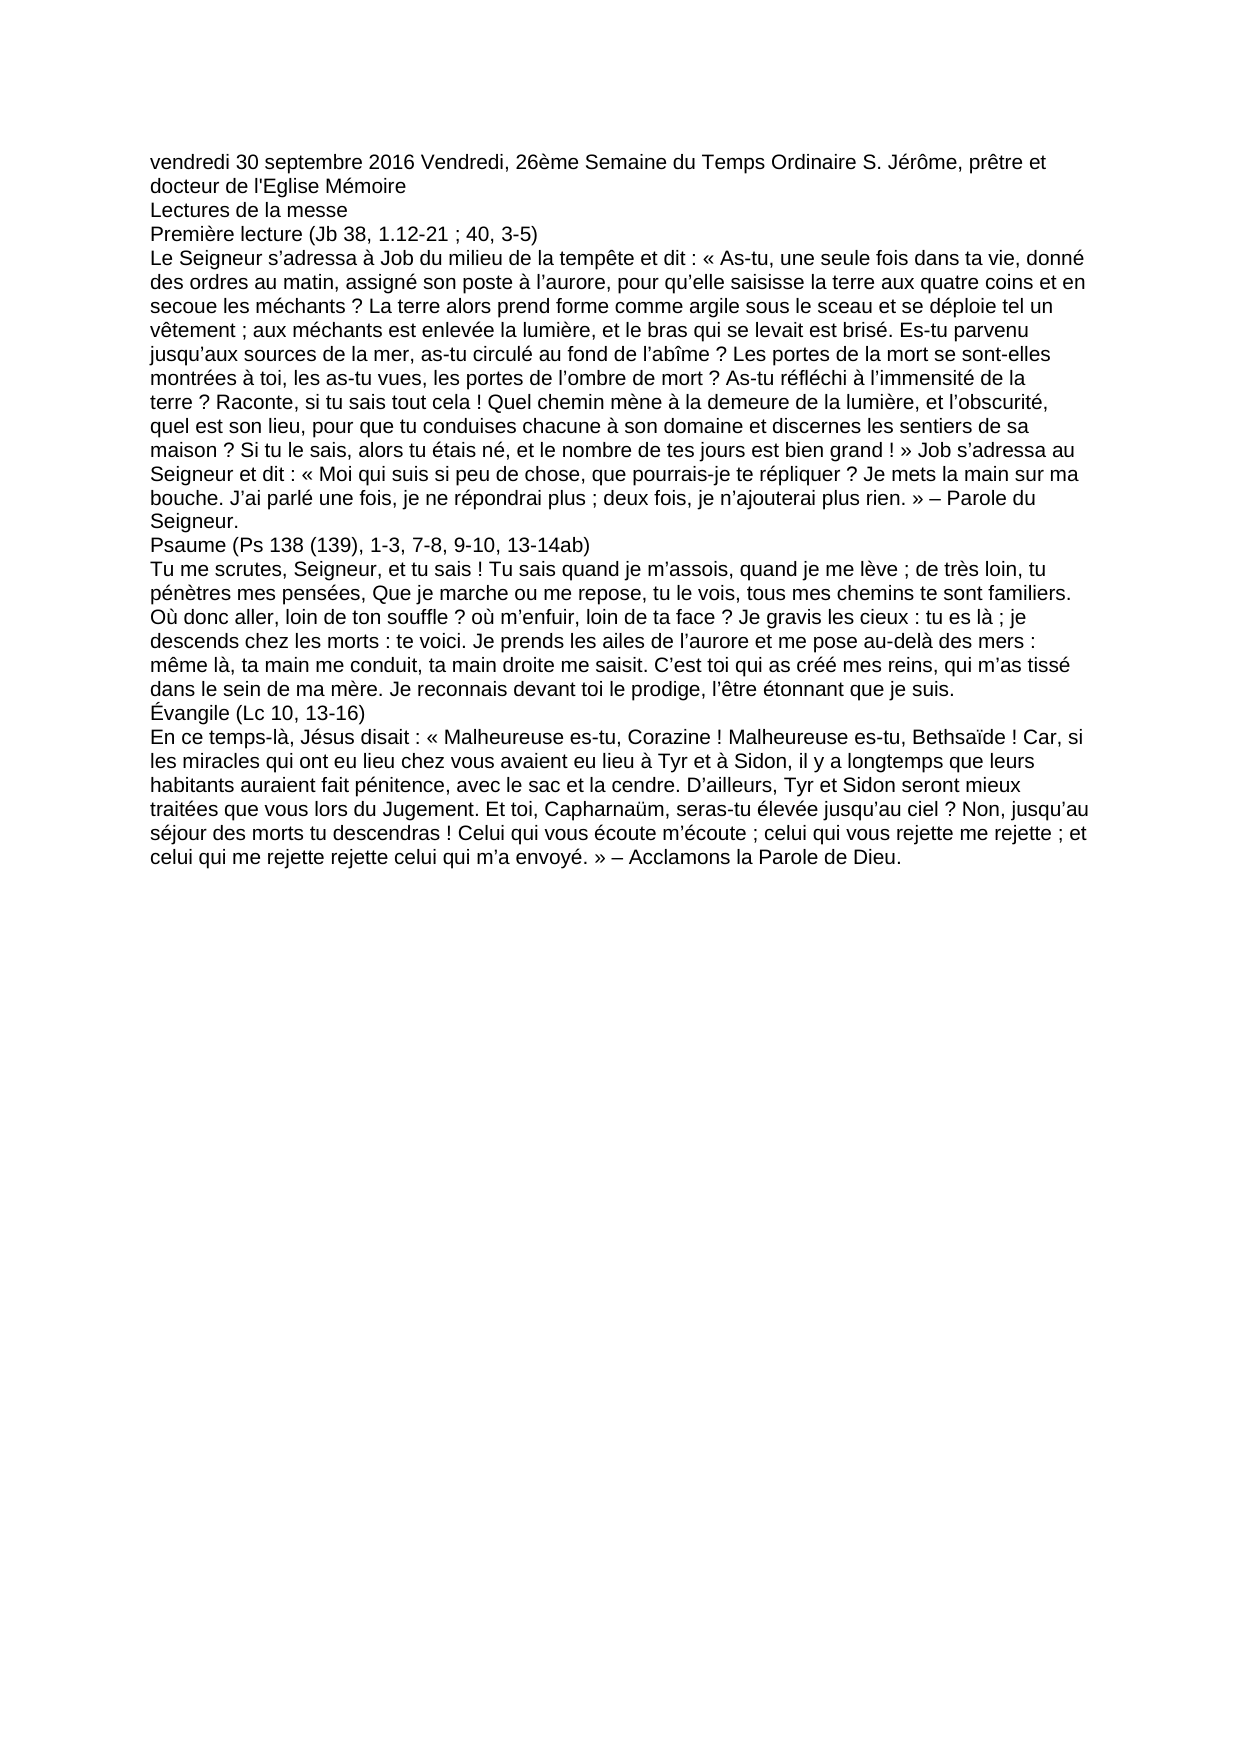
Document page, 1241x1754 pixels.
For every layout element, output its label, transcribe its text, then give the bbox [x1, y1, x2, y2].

text Tu me scrutes, Seigneur, et tu sais ! Tu sais quand je m’assois, quand je me lève ; de très loin, tu pénètres mes pensées, Que je marche ou me repose, tu le vois, tous mes chemins te sont familiers. Où donc aller, loin de ton souffle ? où m’enfuir, loin de ta face ? Je gravis les cieux : tu es là ; je descends chez les morts : te voici. Je prends les ailes de l’aurore et me pose au-delà des mers : même là, ta main me conduit, ta main droite me saisit. C’est toi qui as créé mes reins, qui m’as tissé dans le sein de ma mère. Je reconnais devant toi le prodige, l’être étonnant que je suis. [150, 557, 1090, 701]
text Le Seigneur s’adressa à Job du milieu de la tempête et dit : « As-tu, une seule fois dans ta vie, donné des ordres au matin, assigné son poste à l’aurore, pour qu’elle saisisse la terre aux quatre coins et en secoue les méchants ? La terre alors prend forme comme argile sous le sceau et se déploie tel un vêtement ; aux méchants est enlevée la lumière, et le bras qui se levait est brisé. Es-tu parvenu jusqu’aux sources de la mer, as-tu circulé au fond de l’abîme ? Les portes de la mort se sont-elles montrées à toi, les as-tu vues, les portes de l’ombre de mort ? As-tu réfléchi à l’immensité de la terre ? Raconte, si tu sais tout cela ! Quel chemin mène à la demeure de la lumière, et l’obscurité, quel est son lieu, pour que tu conduises chacune à son domaine et discernes les sentiers de sa maison ? Si tu le sais, alors tu étais né, et le nombre de tes jours est bien grand ! » Job s’adressa au Seigneur et dit : « Moi qui suis si peu de chose, que pourrais-je te répliquer ? Je mets la main sur ma bouche. J’ai parlé une fois, je ne répondrai plus ; deux fois, je n’ajouterai plus rien. » – Parole du Seigneur. [150, 246, 1090, 533]
text En ce temps-là, Jésus disait : « Malheureuse es-tu, Corazine ! Malheureuse es-tu, Bethsaïde ! Car, si les miracles qui ont eu lieu chez vous avaient eu lieu à Tyr et à Sidon, il y a longtemps que leurs habitants auraient fait pénitence, avec le sac et la cendre. D’ailleurs, Tyr et Sidon seront mieux traitées que vous lors du Jugement. Et toi, Capharnaüm, seras-tu élevée jusqu’au ciel ? Non, jusqu’au séjour des morts tu descendras ! Celui qui vous écoute m’écoute ; celui qui vous rejette me rejette ; et celui qui me rejette rejette celui qui m’a envoyé. » – Acclamons la Parole de Dieu. [150, 725, 1090, 869]
